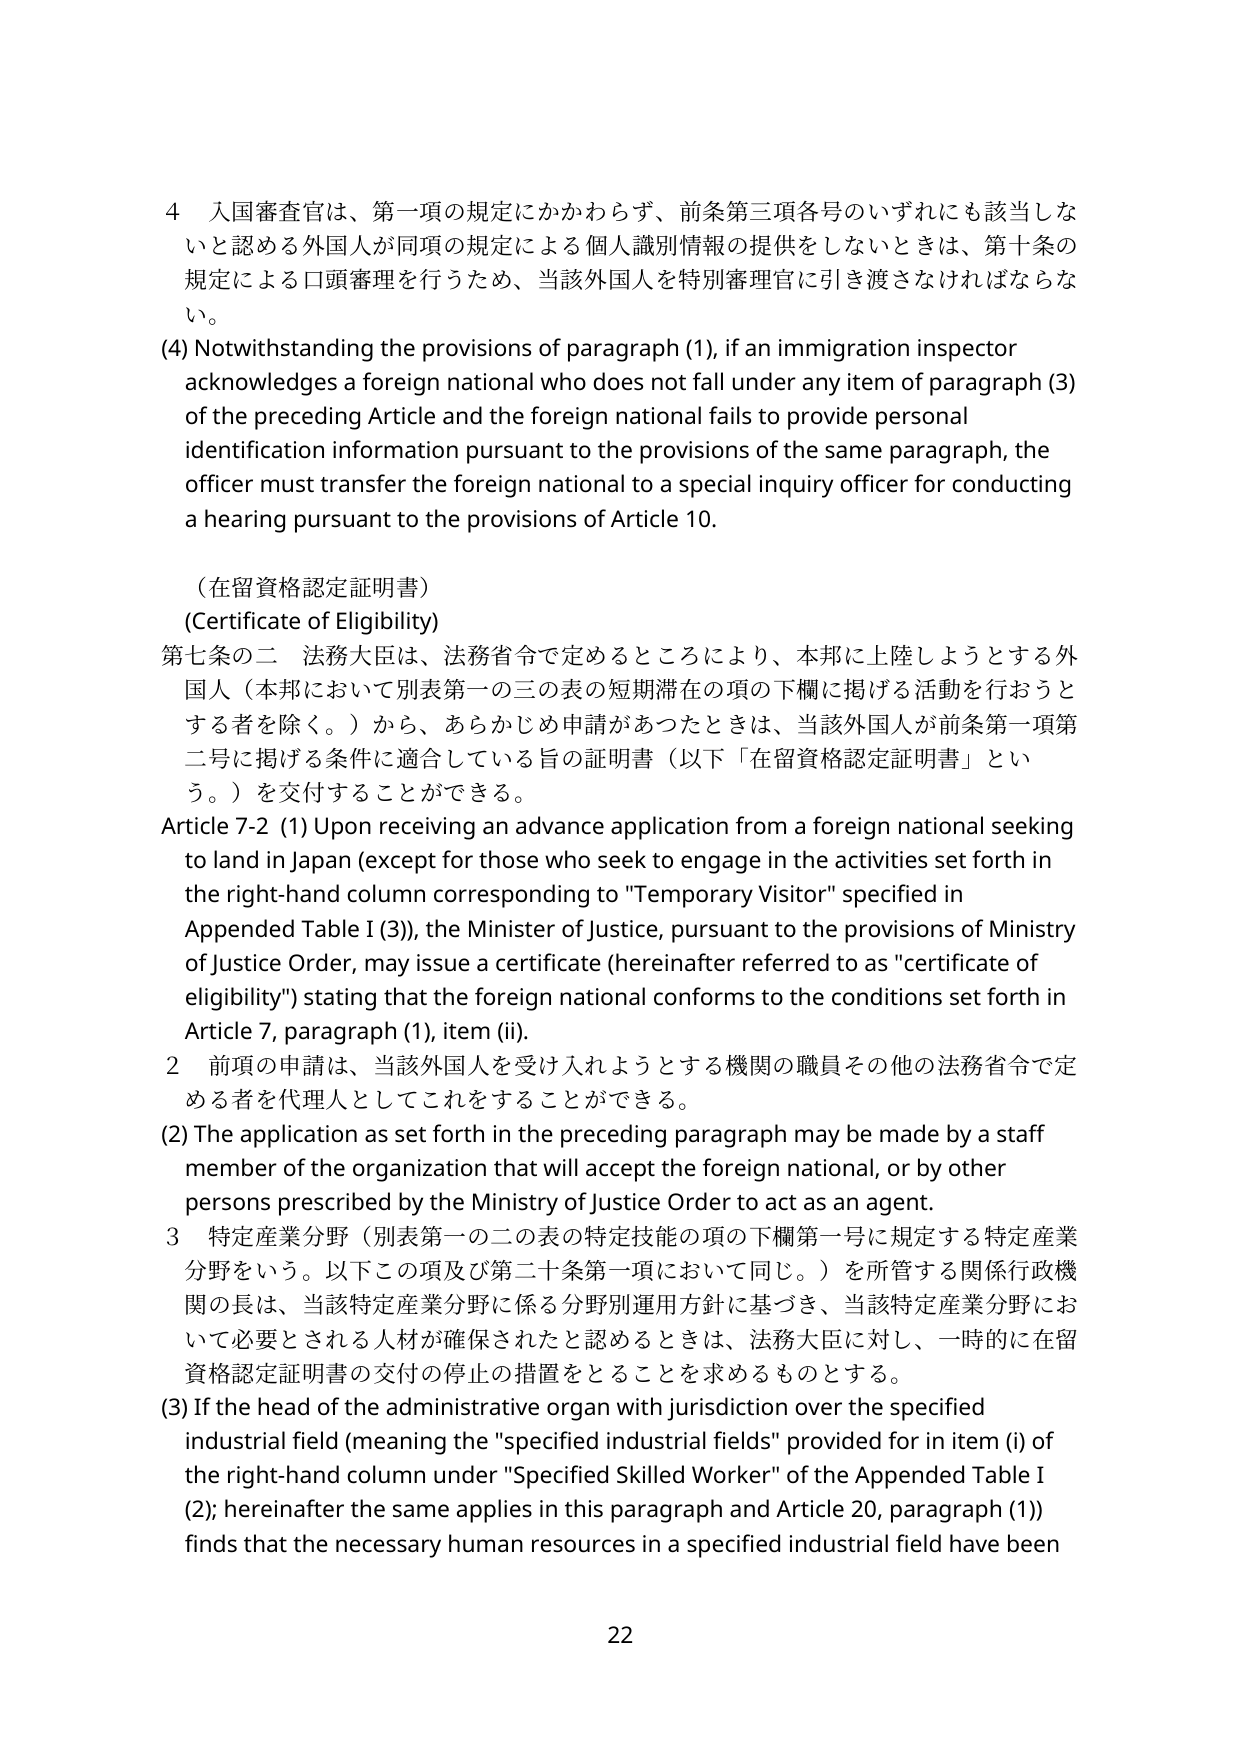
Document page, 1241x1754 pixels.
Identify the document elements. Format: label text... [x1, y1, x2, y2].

text ２ 前項の申請は、当該外国人を受け入れようとする機関の職員その他の法務省令で定める者を代理人としてこれをすることができる。 [161, 1048, 1079, 1116]
text （在留資格認定証明書） [184, 569, 1079, 604]
text 第七条の二 法務大臣は、法務省令で定めるところにより、本邦に上陸しようとする外国人（本邦において別表第一の三の表の短期滞在の項の下欄に掲げる活動を行おうとする者を除く。）から、あらかじめ申請があつたときは、当該外国人が前条第一項第二号に掲げる条件に適合している旨の証明書（以下「在留資格認定証明書」という。）を交付することができる。 [161, 638, 1079, 809]
text Article 7-2 (1) Upon receiving an advance application from a foreign national seeking to land in Japan (except for those who seek to engage in the activities set forth in the right-hand column corresponding to "Temporary Visitor" specified in Appended Table I (3)), the Minister of Justice, pursuant to the provisions of Ministry of Justice Order, may issue a certificate (hereinafter referred to as "certificate of eligibility") stating that the foreign national conforms to the conditions set forth in Article 7, paragraph (1), item (ii). [161, 809, 1079, 1048]
text (Certificate of Eligibility) [184, 604, 1079, 638]
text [161, 1389, 1079, 1560]
text ４ 入国審査官は、第一項の規定にかかわらず、前条第三項各号のいずれにも該当しないと認める外国人が同項の規定による個人識別情報の提供をしないときは、第十条の規定による口頭審理を行うため、当該外国人を特別審理官に引き渡さなければならない。 [161, 194, 1079, 330]
text (4) Notwithstanding the provisions of paragraph (1), if an immigration inspector acknowledges a foreign national who does not fall under any item of paragraph (3) of the preceding Article and the foreign national fails to provide personal identification information pursuant to the provisions of the same paragraph, the officer must transfer the foreign national to a special inquiry officer for conducting a hearing pursuant to the provisions of Article 10. [161, 330, 1079, 535]
text (2) The application as set forth in the preceding paragraph may be made by a staff member of the organization that will accept the foreign national, or by other persons prescribed by the Ministry of Justice Order to act as an agent. [161, 1116, 1079, 1219]
text ３ 特定産業分野（別表第一の二の表の特定技能の項の下欄第一号に規定する特定産業分野をいう。以下この項及び第二十条第一項において同じ。）を所管する関係行政機関の長は、当該特定産業分野に係る分野別運用方針に基づき、当該特定産業分野において必要とされる人材が確保されたと認めるときは、法務大臣に対し、一時的に在留資格認定証明書の交付の停止の措置をとることを求めるものとする。 [161, 1219, 1079, 1389]
